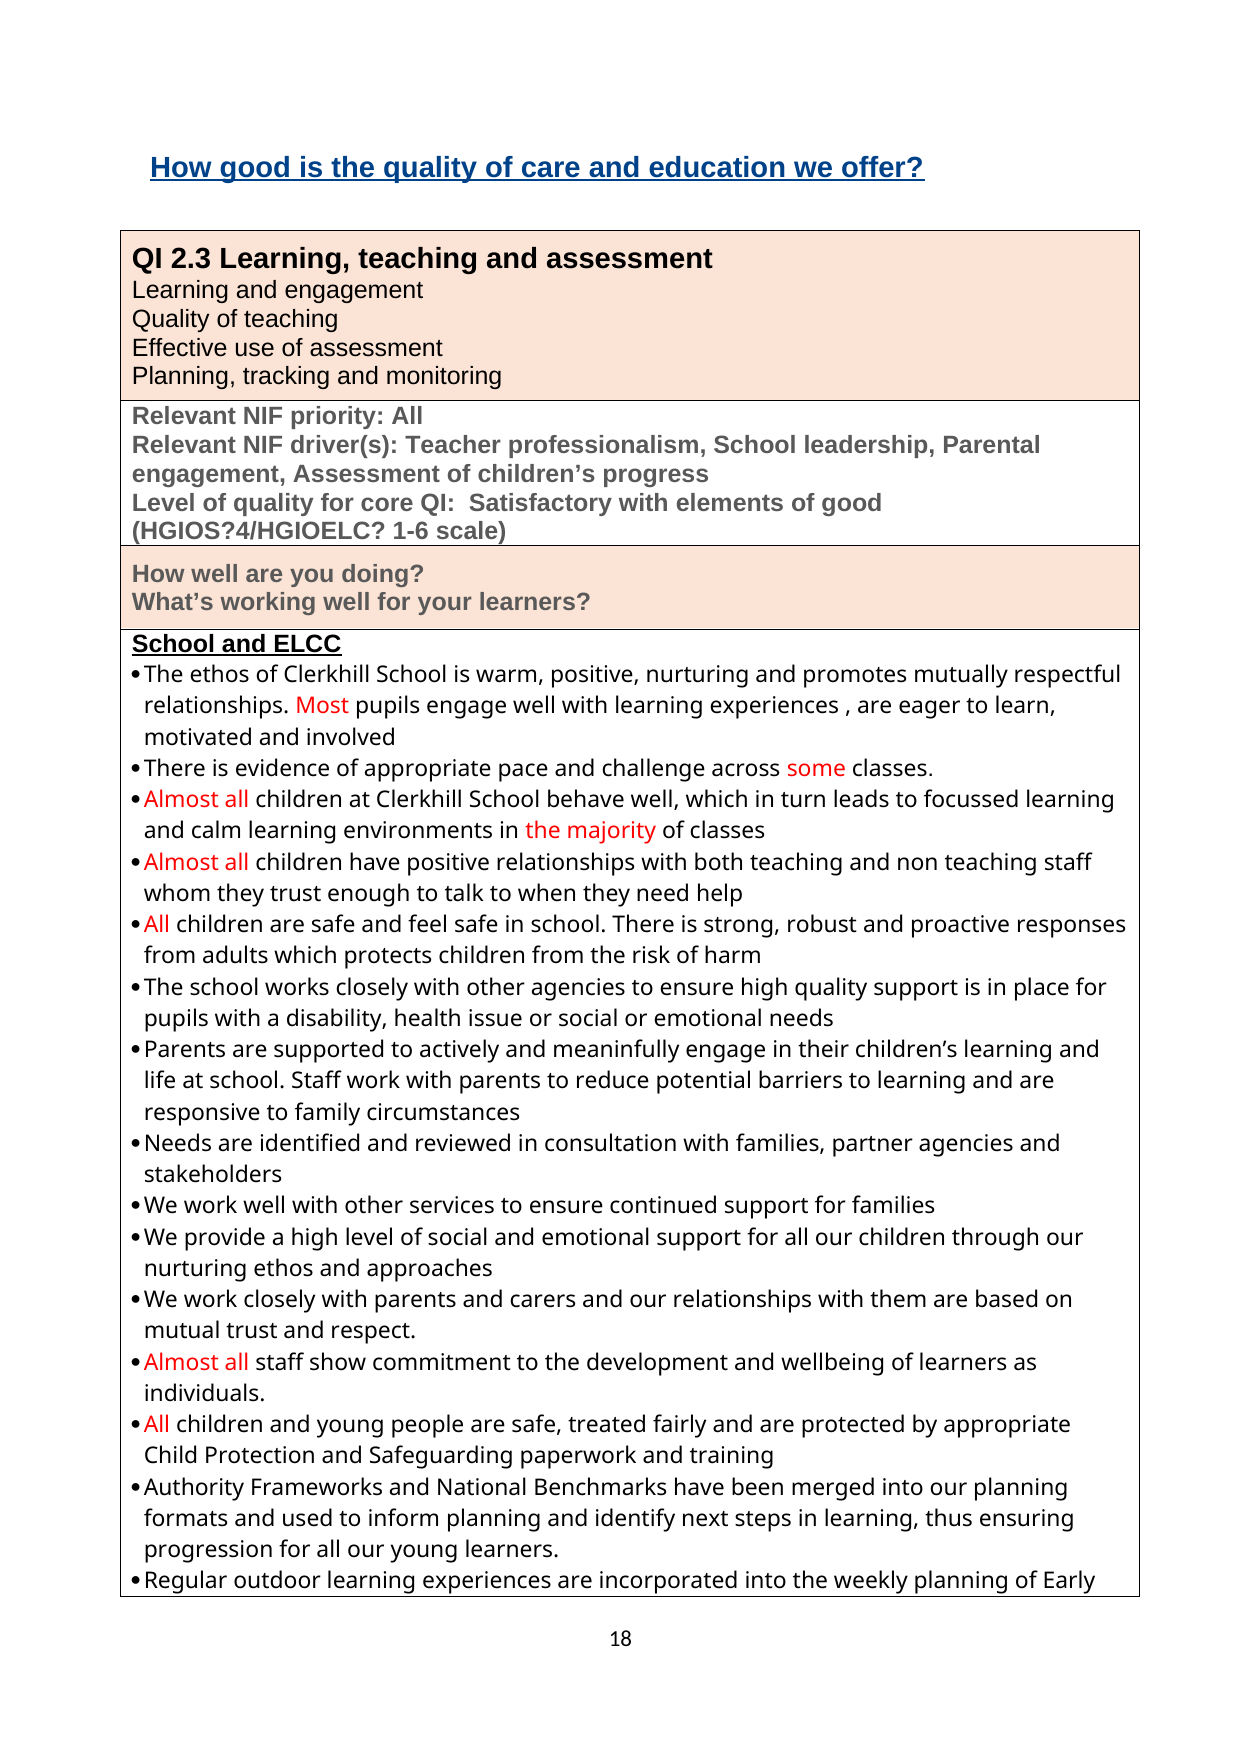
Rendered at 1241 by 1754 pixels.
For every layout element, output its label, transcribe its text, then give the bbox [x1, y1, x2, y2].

table_cell Relevant NIF priority: All Relevant NIF driver(s): Teacher professionalism, School leadership, Parental engagement, Assessment of children’s progress Level of quality for core QI: Satisfactory with elements of good (HGIOS?4/HGIOELC? 1-6 scale) [121, 401, 1139, 545]
table_cell How well are you doing? What’s working well for your learners? [121, 546, 1139, 628]
table_header QI 2.3 Learning, teaching and assessment Learning and engagement Quality of teaching Effective use of assessment Planning, tracking and monitoring [121, 231, 1139, 400]
subtitle How good is the quality of care and education we offer? [150, 150, 1090, 183]
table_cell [121, 630, 1139, 1596]
